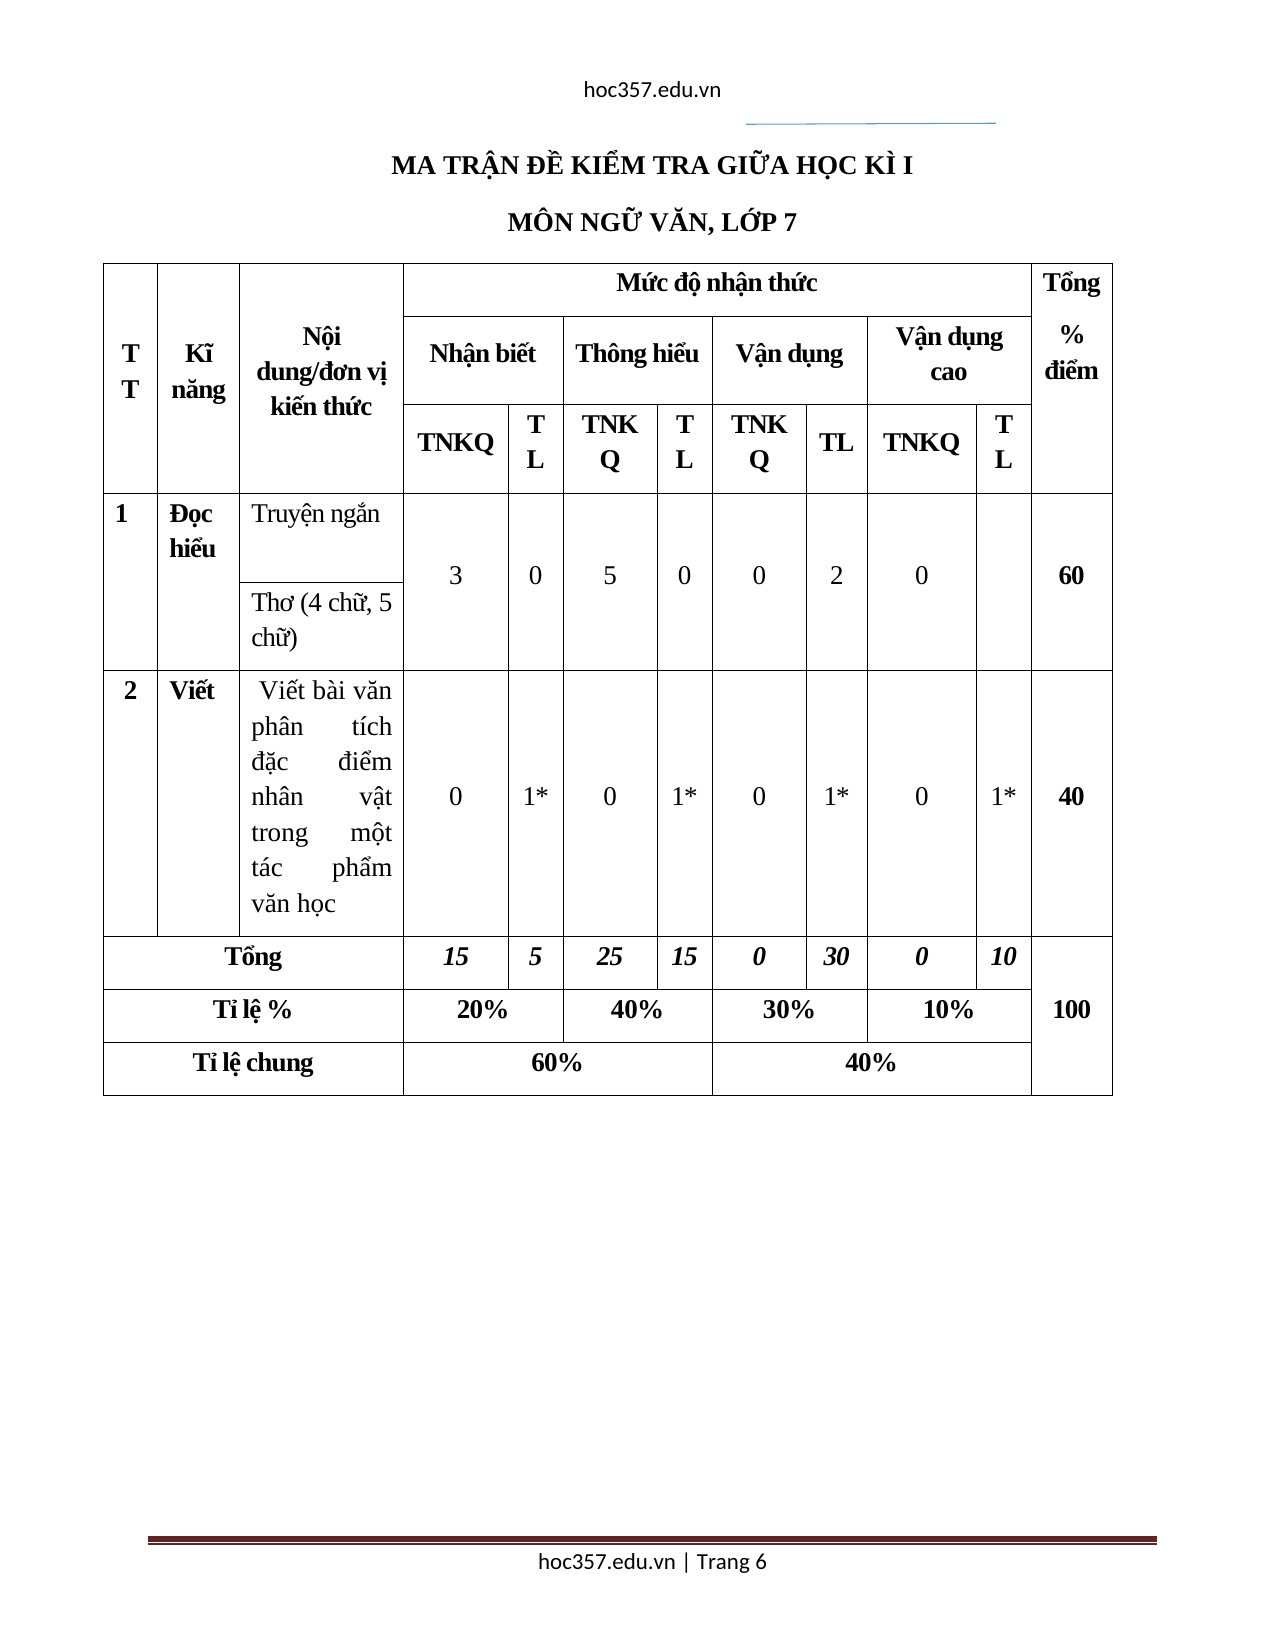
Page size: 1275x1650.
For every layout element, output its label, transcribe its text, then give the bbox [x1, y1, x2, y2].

table_cell 1* [807, 671, 867, 936]
table_cell 3 [404, 494, 508, 670]
table_cell 0 [868, 937, 976, 989]
table_cell 60% [404, 1043, 712, 1095]
table_cell 20% [404, 990, 563, 1042]
table_cell 1 [104, 494, 157, 670]
table_cell Tỉ lệ % [104, 990, 403, 1042]
table_cell 30% [713, 990, 867, 1042]
table_cell TNKQ [868, 405, 976, 493]
table_cell 0 [868, 671, 976, 936]
table_cell 1* [509, 671, 563, 936]
table_cell 5 [509, 937, 563, 989]
table_cell TL [658, 405, 712, 493]
table_header TT [104, 264, 157, 493]
table_cell 40% [713, 1043, 1031, 1095]
table_cell 10% [868, 990, 1031, 1042]
text MÔN NGỮ VĂN, LỚP 7 [148, 206, 1157, 237]
table_cell Vận dụng cao [868, 317, 1031, 404]
table_cell TNKQ [404, 405, 508, 493]
table_cell Thơ (4 chữ, 5 chữ) [240, 583, 403, 670]
table_cell Viết [158, 671, 239, 936]
table_cell 60 [1032, 494, 1112, 670]
table_cell 40 [1032, 671, 1112, 936]
table_cell 25 [564, 937, 657, 989]
table_cell 100 [1032, 937, 1112, 1095]
table_cell Nhận biết [404, 317, 563, 404]
table_header Kĩ năng [158, 264, 239, 493]
table_cell Tỉ lệ chung [104, 1043, 403, 1095]
table_cell TL [807, 405, 867, 493]
table_cell 2 [807, 494, 867, 670]
table_cell 0 [564, 671, 657, 936]
table_cell TNKQ [713, 405, 806, 493]
table_header Tổng % điểm [1032, 264, 1112, 493]
table_cell TL [977, 405, 1031, 493]
table_header Nội dung/đơn vị kiến thức [240, 264, 403, 493]
table_cell 40% [564, 990, 712, 1042]
table_cell 0 [713, 671, 806, 936]
table_cell 2 [104, 671, 157, 936]
table_cell 0 [713, 937, 806, 989]
table_header Mức độ nhận thức [404, 264, 1031, 316]
table_cell Tổng [104, 937, 403, 989]
table_cell 5 [564, 494, 657, 670]
table_cell 1* [658, 671, 712, 936]
table_cell Thông hiểu [564, 317, 712, 404]
table_cell 10 [977, 937, 1031, 989]
table_cell TL [509, 405, 563, 493]
table_cell 0 [713, 494, 806, 670]
table_cell 0 [868, 494, 976, 670]
table_cell 0 [404, 671, 508, 936]
table_cell TNKQ [564, 405, 657, 493]
table_cell 1* [977, 671, 1031, 936]
table_cell 15 [404, 937, 508, 989]
table_cell [977, 494, 1031, 670]
table_cell 0 [658, 494, 712, 670]
table_cell Truyện ngắn [240, 494, 403, 582]
table_cell Viết bài văn phân tích đặc điểm nhân vật trong một tác phẩm văn học [240, 671, 403, 936]
table_cell 0 [509, 494, 563, 670]
table_cell 15 [658, 937, 712, 989]
table_cell Đọc hiểu [158, 494, 239, 670]
table_cell 30 [807, 937, 867, 989]
table_cell Vận dụng [713, 317, 867, 404]
text MA TRẬN ĐỀ KIỂM TRA GIỮA HỌC KÌ I [148, 149, 1157, 180]
